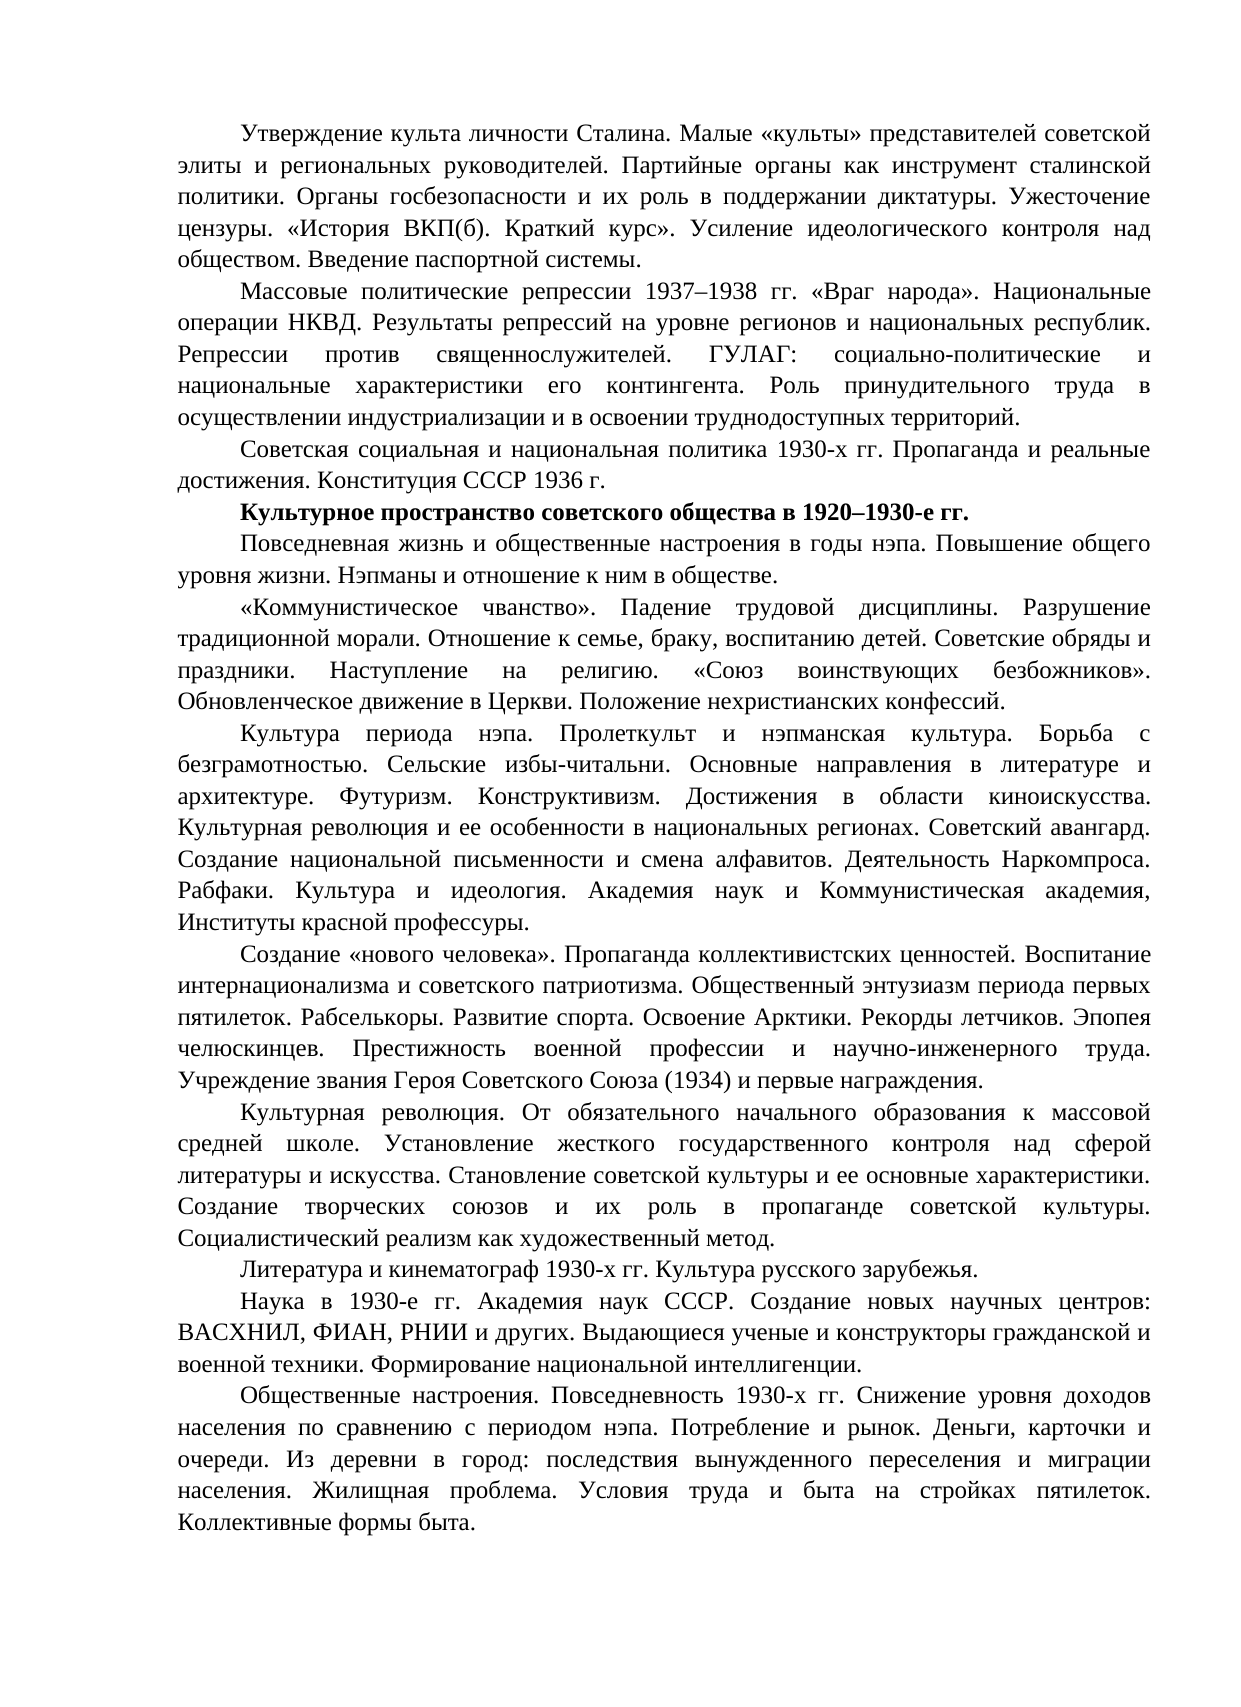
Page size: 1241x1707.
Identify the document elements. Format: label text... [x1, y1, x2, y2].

text Культурное пространство советского общества в 1920–1930-е гг. [177, 497, 1152, 526]
text Массовые политические репрессии 1937–1938 гг. «Враг народа». Национальные операции НКВД. Результаты репрессий на уровне регионов и национальных республик. Репрессии против священнослужителей. ГУЛАГ: социально-политические и национальные характеристики его контингента. Роль принудительного труда в осуществлении индустриализации и в освоении труднодоступных территорий. [177, 276, 1152, 431]
text Повседневная жизнь и общественные настроения в годы нэпа. Повышение общего уровня жизни. Нэпманы и отношение к ним в обществе. [177, 528, 1152, 589]
text Культурная революция. От обязательного начального образования к массовой средней школе. Установление жесткого государственного контроля над сферой литературы и искусства. Становление советской культуры и ее основные характеристики. Создание творческих союзов и их роль в пропаганде советской культуры. Социалистический реализм как художественный метод. [177, 1097, 1152, 1252]
text Наука в 1930-е гг. Академия наук СССР. Создание новых научных центров: ВАСХНИЛ, ФИАН, РНИИ и других. Выдающиеся ученые и конструкторы гражданской и военной техники. Формирование национальной интеллигенции. [177, 1286, 1152, 1378]
text Общественные настроения. Повседневность 1930-х гг. Снижение уровня доходов населения по сравнению с периодом нэпа. Потребление и рынок. Деньги, карточки и очереди. Из деревни в город: последствия вынужденного переселения и миграции населения. Жилищная проблема. Условия труда и быта на стройках пятилеток. Коллективные формы быта. [177, 1381, 1152, 1536]
text Культура периода нэпа. Пролеткульт и нэпманская культура. Борьба с безграмотностью. Сельские избы-читальни. Основные направления в литературе и архитектуре. Футуризм. Конструктивизм. Достижения в области киноискусства. Культурная революция и ее особенности в национальных регионах. Советский авангард. Создание национальной письменности и смена алфавитов. Деятельность Наркомпроса. Рабфаки. Культура и идеология. Академия наук и Коммунистическая академия, Институты красной профессуры. [177, 718, 1152, 936]
text Советская социальная и национальная политика 1930-х гг. Пропаганда и реальные достижения. Конституция СССР 1936 г. [177, 434, 1152, 494]
text Литература и кинематограф 1930-х гг. Культура русского зарубежья. [177, 1254, 1152, 1283]
text Создание «нового человека». Пропаганда коллективистских ценностей. Воспитание интернационализма и советского патриотизма. Общественный энтузиазм периода первых пятилеток. Рабселькоры. Развитие спорта. Освоение Арктики. Рекорды летчиков. Эпопея челюскинцев. Престижность военной профессии и научно-инженерного труда. Учреждение звания Героя Советского Союза (1934) и первые награждения. [177, 939, 1152, 1094]
text «Коммунистическое чванство». Падение трудовой дисциплины. Разрушение традиционной морали. Отношение к семье, браку, воспитанию детей. Советские обряды и праздники. Наступление на религию. «Союз воинствующих безбожников». Обновленческое движение в Церкви. Положение нехристианских конфессий. [177, 592, 1152, 715]
text Утверждение культа личности Сталина. Малые «культы» представителей советской элиты и региональных руководителей. Партийные органы как инструмент сталинской политики. Органы госбезопасности и их роль в поддержании диктатуры. Ужесточение цензуры. «История ВКП(б). Краткий курс». Усиление идеологического контроля над обществом. Введение паспортной системы. [177, 118, 1152, 273]
